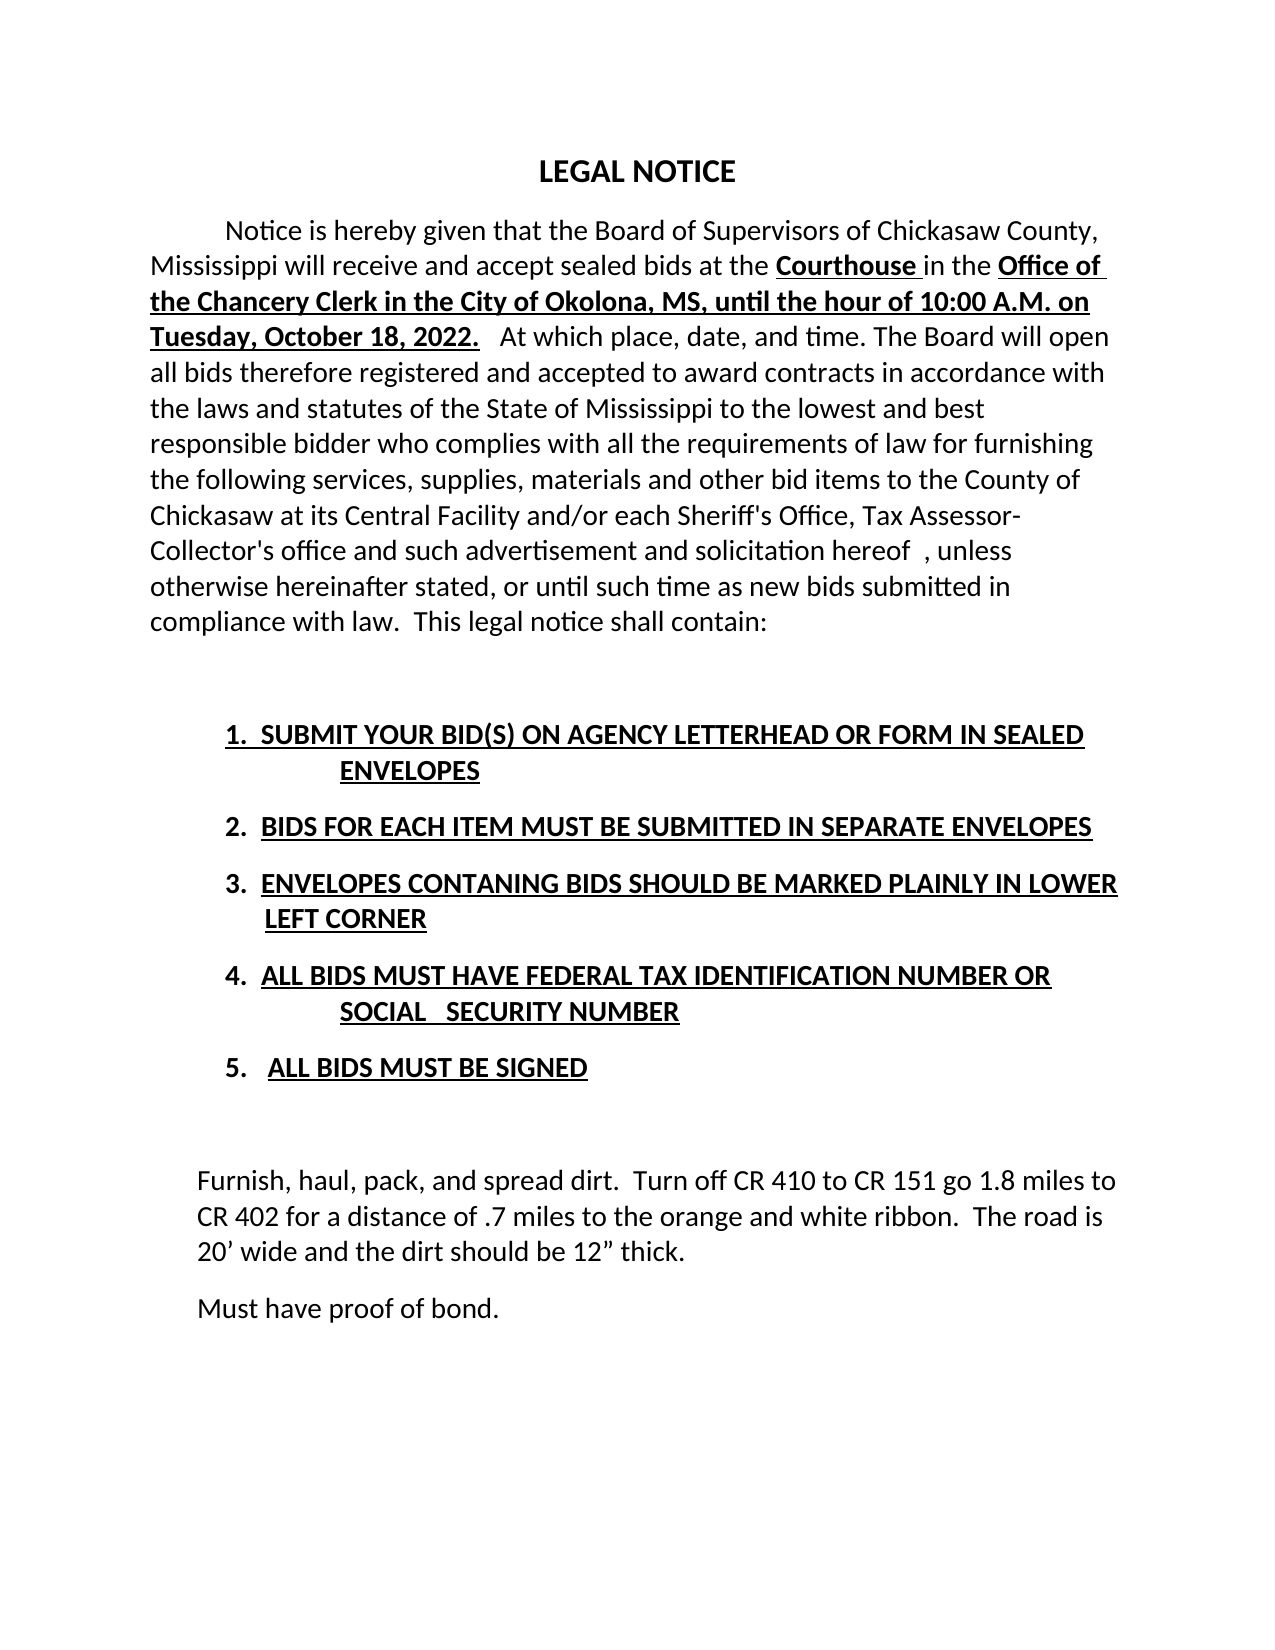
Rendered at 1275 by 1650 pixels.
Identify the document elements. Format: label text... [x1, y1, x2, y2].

text 3. ENVELOPES CONTANING BIDS SHOULD BE MARKED PLAINLY IN LOWER LEFT CORNER [150, 865, 1125, 936]
text LEGAL NOTICE [150, 150, 1125, 191]
text Notice is hereby given that the Board of Supervisors of Chickasaw County, Mississippi will receive and accept sealed bids at the Courthouse in the Office of the Chancery Clerk in the City of Okolona, MS, until the hour of 10:00 A.M. on Tuesday, October 18, 2022. At which place, date, and time. The Board will open all bids therefore registered and accepted to award contracts in accordance with the laws and statutes of the State of Mississippi to the lowest and best responsible bidder who complies with all the requirements of law for furnishing the following services, supplies, materials and other bid items to the County of Chickasaw at its Central Facility and/or each Sheriff's Office, Tax Assessor- Collector's office and such advertisement and solicitation hereof , unless otherwise hereinafter stated, or until such time as new bids submitted in compliance with law. This legal notice shall contain: [150, 212, 1125, 639]
text 4. ALL BIDS MUST HAVE FEDERAL TAX IDENTIFICATION NUMBER OR SOCIAL SECURITY NUMBER [150, 957, 1125, 1028]
text 5. ALL BIDS MUST BE SIGNED [150, 1049, 1125, 1085]
text Must have proof of bond. [197, 1290, 1125, 1325]
text 1. SUBMIT YOUR BID(S) ON AGENCY LETTERHEAD OR FORM IN SEALED ENVELOPES [150, 716, 1125, 788]
text 2. BIDS FOR EACH ITEM MUST BE SUBMITTED IN SEPARATE ENVELOPES [150, 808, 1125, 844]
text Furnish, haul, pack, and spread dirt. Turn off CR 410 to CR 151 go 1.8 miles to CR 402 for a distance of .7 miles to the orange and white ribbon. The road is 20’ wide and the dirt should be 12” thick. [197, 1162, 1125, 1269]
